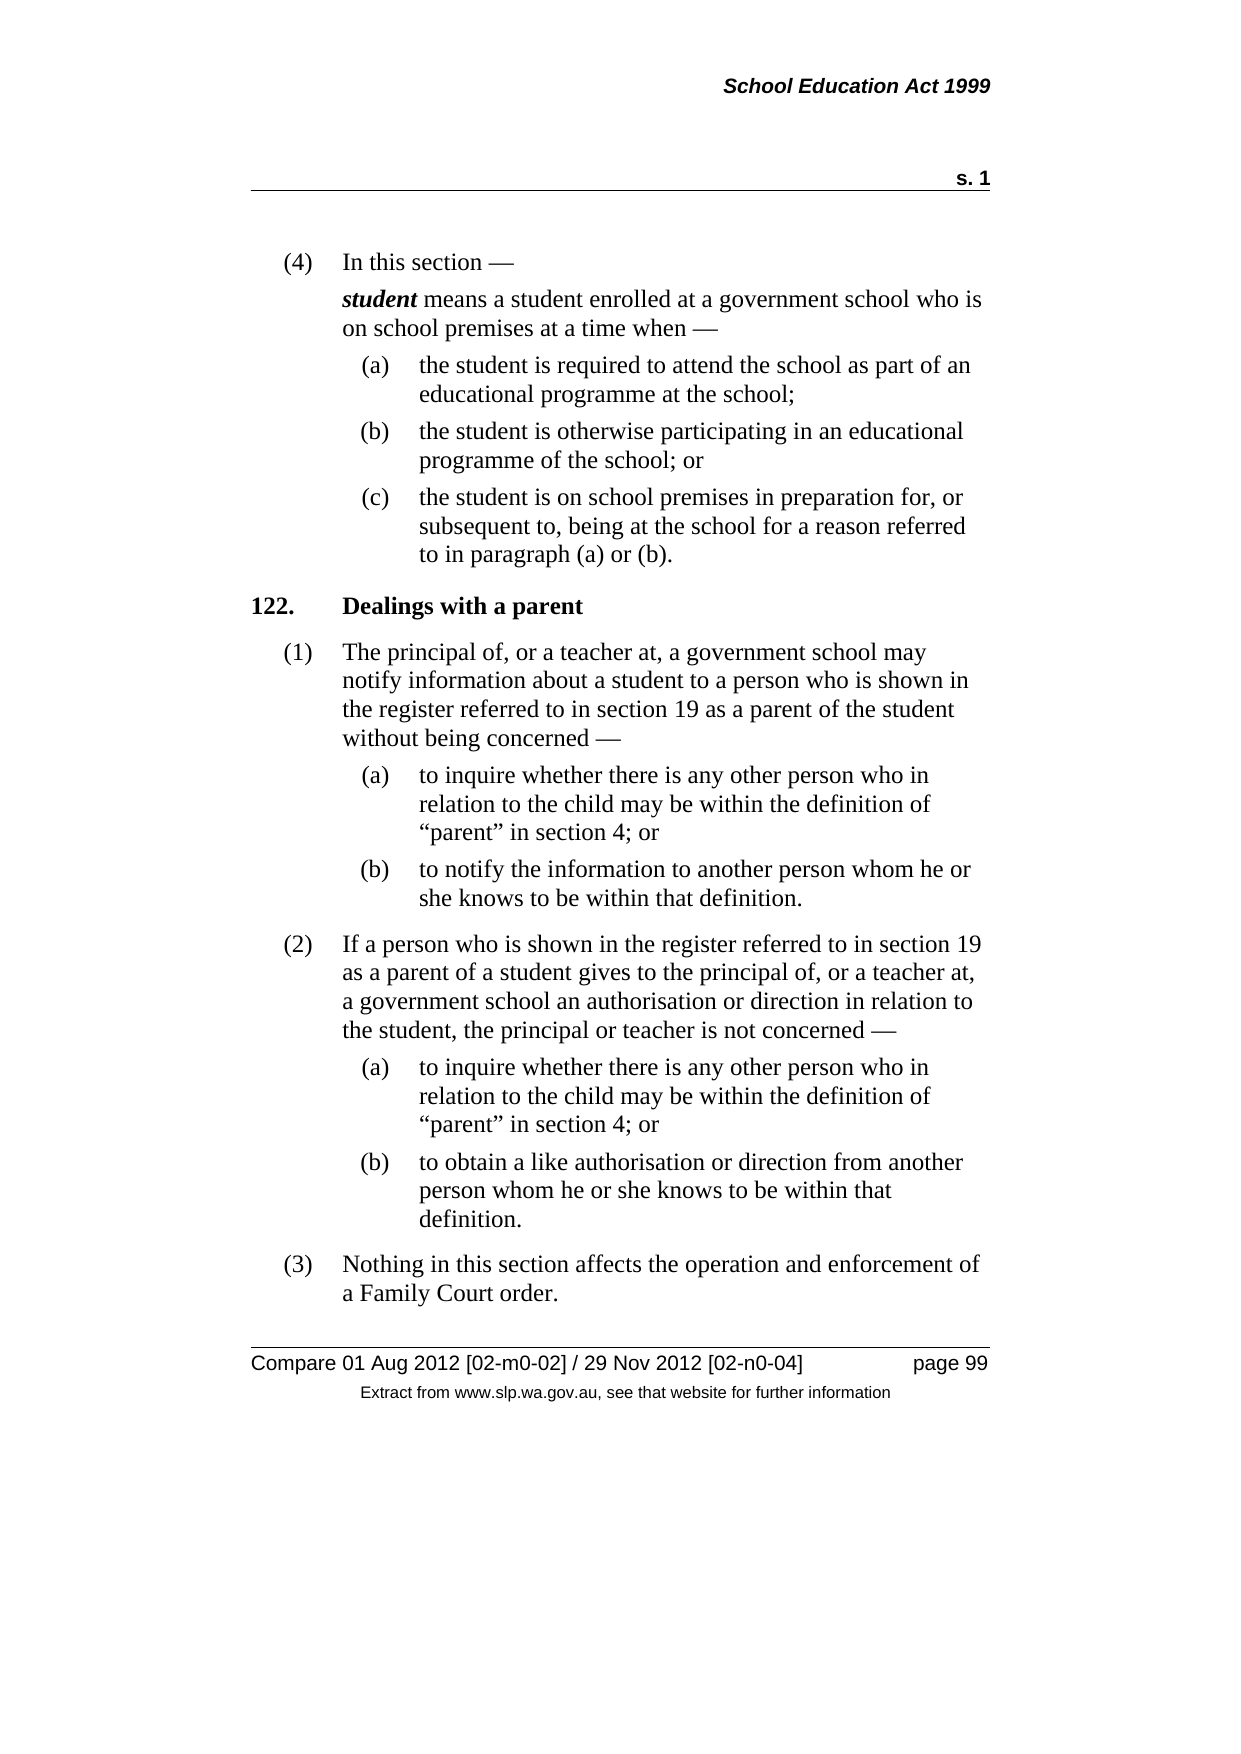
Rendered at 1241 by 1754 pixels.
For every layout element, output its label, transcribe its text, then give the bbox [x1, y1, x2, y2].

text (a) to inquire whether there is any other person who in relation to the child may be within the definition of “parent” in section 4; or [251, 760, 990, 846]
text (a) the student is required to attend the school as part of an educational programme at the school; [251, 350, 990, 408]
subtitle 122. Dealings with a parent [251, 591, 990, 620]
text (3) Nothing in this section affects the operation and enforcement of a Family Court order. [251, 1249, 990, 1307]
text (b) the student is otherwise participating in an educational programme of the school; or [251, 416, 990, 474]
text (1) The principal of, or a teacher at, a government school may notify information about a student to a person who is shown in the register referred to in section 19 as a parent of the student without being concerned — [251, 637, 990, 752]
text (2) If a person who is shown in the register referred to in section 19 as a parent of a student gives to the principal of, or a teacher at, a government school an authorisation or direction in relation to the student, the principal or teacher is not concerned — [251, 929, 990, 1044]
text (c) the student is on school premises in preparation for, or subsequent to, being at the school for a reason referred to in paragraph (a) or (b). [251, 482, 990, 568]
text student means a student enrolled at a government school who is on school premises at a time when — [251, 284, 990, 342]
text (4) In this section — [251, 247, 990, 276]
text (b) to notify the information to another person whom he or she knows to be within that definition. [251, 854, 990, 912]
text (a) to inquire whether there is any other person who in relation to the child may be within the definition of “parent” in section 4; or [251, 1052, 990, 1138]
text (b) to obtain a like authorisation or direction from another person whom he or she knows to be within that definition. [251, 1147, 990, 1233]
